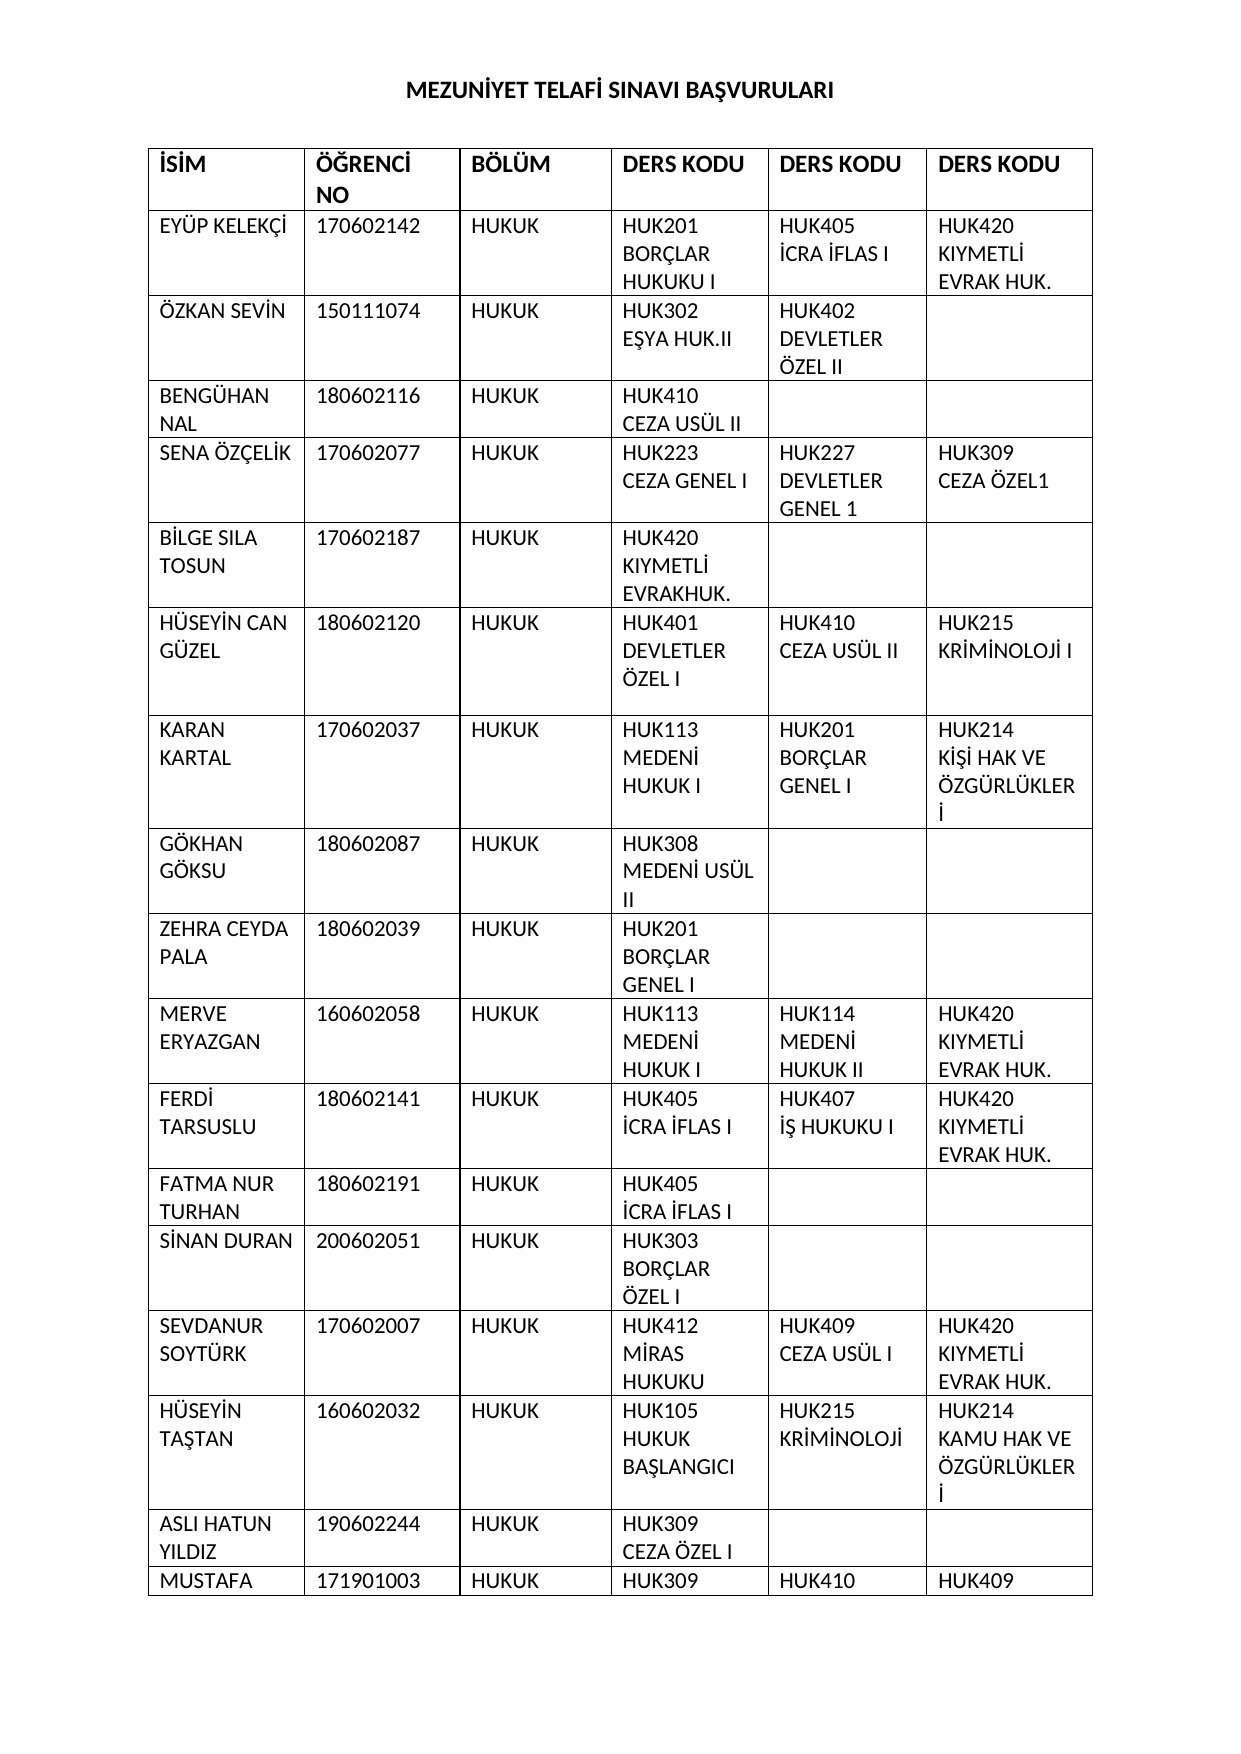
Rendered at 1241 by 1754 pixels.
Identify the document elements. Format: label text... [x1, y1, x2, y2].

table_cell 170602037 [305, 716, 459, 828]
table_cell HUKUK [461, 296, 611, 380]
table_cell HUKUK [461, 999, 611, 1083]
table_cell 180602087 [305, 829, 459, 913]
table_cell HUK214 KAMU HAK VE ÖZGÜRLÜKLERİ [927, 1396, 1092, 1508]
table_cell HUK105 HUKUK BAŞLANGICI [612, 1396, 768, 1508]
table_cell 180602191 [305, 1169, 459, 1225]
table_cell 170602187 [305, 523, 459, 607]
table_cell [769, 829, 926, 913]
table_cell HUK420 KIYMETLİ EVRAK HUK. [927, 1084, 1092, 1168]
table_cell HUK420 KIYMETLİ EVRAK HUK. [927, 1311, 1092, 1395]
table_cell HUK420 KIYMETLİ EVRAK HUK. [927, 999, 1092, 1083]
table_cell EYÜP KELEKÇİ [149, 211, 304, 295]
table_cell 170602142 [305, 211, 459, 295]
table_header DERS KODU [927, 149, 1092, 210]
table_cell HUK409 CEZA USÜL I [769, 1311, 926, 1395]
table_cell 190602244 [305, 1510, 459, 1566]
table_cell HUK113 MEDENİ HUKUK I [612, 716, 768, 828]
table_cell HUKUK [461, 608, 611, 714]
table_cell ÖZKAN SEVİN [149, 296, 304, 380]
table_header DERS KODU [612, 149, 768, 210]
table_cell 180602120 [305, 608, 459, 714]
table_cell HUK223 CEZA GENEL I [612, 438, 768, 522]
table_cell HUKUK [461, 716, 611, 828]
table_cell HUK309 CEZA ÖZEL I [612, 1510, 768, 1566]
table_cell 171901003 [305, 1567, 459, 1594]
table_cell [927, 1226, 1092, 1310]
table_cell HUK410 CEZA USÜL II [769, 1567, 926, 1594]
table_cell HUK405 İCRA İFLAS I [612, 1084, 768, 1168]
table_cell [927, 829, 1092, 913]
table_cell [769, 381, 926, 437]
table_cell FERDİ TARSUSLU [149, 1084, 304, 1168]
table_header DERS KODU [769, 149, 926, 210]
table_cell 200602051 [305, 1226, 459, 1310]
table_cell HUK309 CEZA ÖZEL I [612, 1567, 768, 1594]
table_cell 180602116 [305, 381, 459, 437]
table_header ÖĞRENCİ NO [305, 149, 459, 210]
table_cell HUK303 BORÇLAR ÖZEL I [612, 1226, 768, 1310]
table_cell HUK412 MİRAS HUKUKU [612, 1311, 768, 1395]
table_cell HUK302 EŞYA HUK.II [612, 296, 768, 380]
table_cell HUKUK [461, 914, 611, 998]
table_cell 150111074 [305, 296, 459, 380]
table_cell HUK114 MEDENİ HUKUK II [769, 999, 926, 1083]
table_cell HUKUK [461, 381, 611, 437]
table_cell HUK407 İŞ HUKUKU I [769, 1084, 926, 1168]
table_cell HUK214 KİŞİ HAK VE ÖZGÜRLÜKLERİ [927, 716, 1092, 828]
table_cell SEVDANUR SOYTÜRK [149, 1311, 304, 1395]
table_cell HUK409 CEZA USÜL I [927, 1567, 1092, 1594]
table_cell HUK201 BORÇLAR HUKUKU I [612, 211, 768, 295]
table_cell HUK420 KIYMETLİ EVRAK HUK. [927, 211, 1092, 295]
table_cell HUK113 MEDENİ HUKUK I [612, 999, 768, 1083]
table_cell HUK309 CEZA ÖZEL1 [927, 438, 1092, 522]
table_cell 180602039 [305, 914, 459, 998]
table_cell HUK420 KIYMETLİ EVRAKHUK. [612, 523, 768, 607]
table_cell [769, 523, 926, 607]
table_cell HUK410 CEZA USÜL II [769, 608, 926, 714]
table_cell KARAN KARTAL [149, 716, 304, 828]
table_cell [927, 1169, 1092, 1225]
table_cell HUKUK [461, 438, 611, 522]
table_cell MERVE ERYAZGAN [149, 999, 304, 1083]
table_cell HUK308 MEDENİ USÜL II [612, 829, 768, 913]
table_cell HUK215 KRİMİNOLOJİ I [927, 608, 1092, 714]
table_cell 170602077 [305, 438, 459, 522]
table_cell HUKUK [461, 1396, 611, 1508]
table_cell [769, 1169, 926, 1225]
table_cell HUKUK [461, 1169, 611, 1225]
table_cell [769, 914, 926, 998]
table_cell BENGÜHAN NAL [149, 381, 304, 437]
table_cell HÜSEYİN TAŞTAN [149, 1396, 304, 1508]
table_cell HUKUK [461, 1311, 611, 1395]
table_cell 160602032 [305, 1396, 459, 1508]
table_cell FATMA NUR TURHAN [149, 1169, 304, 1225]
table_cell GÖKHAN GÖKSU [149, 829, 304, 913]
table_cell HUKUK [461, 1084, 611, 1168]
table_cell [769, 1226, 926, 1310]
table_cell 170602007 [305, 1311, 459, 1395]
table_header BÖLÜM [461, 149, 611, 210]
table_cell 180602141 [305, 1084, 459, 1168]
table_cell 160602058 [305, 999, 459, 1083]
table_cell HUK405 İCRA İFLAS I [612, 1169, 768, 1225]
table_header İSİM [149, 149, 304, 210]
table_cell [769, 1510, 926, 1566]
table_cell HUKUK [461, 1226, 611, 1310]
table_cell HUKUK [461, 523, 611, 607]
table_cell HUKUK [461, 1510, 611, 1566]
table_cell SENA ÖZÇELİK [149, 438, 304, 522]
table_cell HUK227 DEVLETLER GENEL 1 [769, 438, 926, 522]
table_cell HUK201 BORÇLAR GENEL I [612, 914, 768, 998]
table_cell HUKUK [461, 211, 611, 295]
table_cell HUKUK [461, 829, 611, 913]
table_cell SİNAN DURAN [149, 1226, 304, 1310]
table_cell HUK215 KRİMİNOLOJİ [769, 1396, 926, 1508]
table_cell [927, 381, 1092, 437]
table_cell ZEHRA CEYDA PALA [149, 914, 304, 998]
table_cell HUK201 BORÇLAR GENEL I [769, 716, 926, 828]
table_cell MUSTAFA CAN KÜRKLÜ [149, 1567, 304, 1594]
table_cell [927, 1510, 1092, 1566]
table_cell [927, 296, 1092, 380]
table_cell ASLI HATUN YILDIZ [149, 1510, 304, 1566]
table_cell [927, 914, 1092, 998]
table_cell [927, 523, 1092, 607]
table_cell HUK402 DEVLETLER ÖZEL II [769, 296, 926, 380]
table_cell HUK410 CEZA USÜL II [612, 381, 768, 437]
table_cell BİLGE SILA TOSUN [149, 523, 304, 607]
table_cell HUK401 DEVLETLER ÖZEL I [612, 608, 768, 714]
table_cell HÜSEYİN CAN GÜZEL [149, 608, 304, 714]
table_cell HUK405 İCRA İFLAS I [769, 211, 926, 295]
table_cell HUKUK [461, 1567, 611, 1594]
